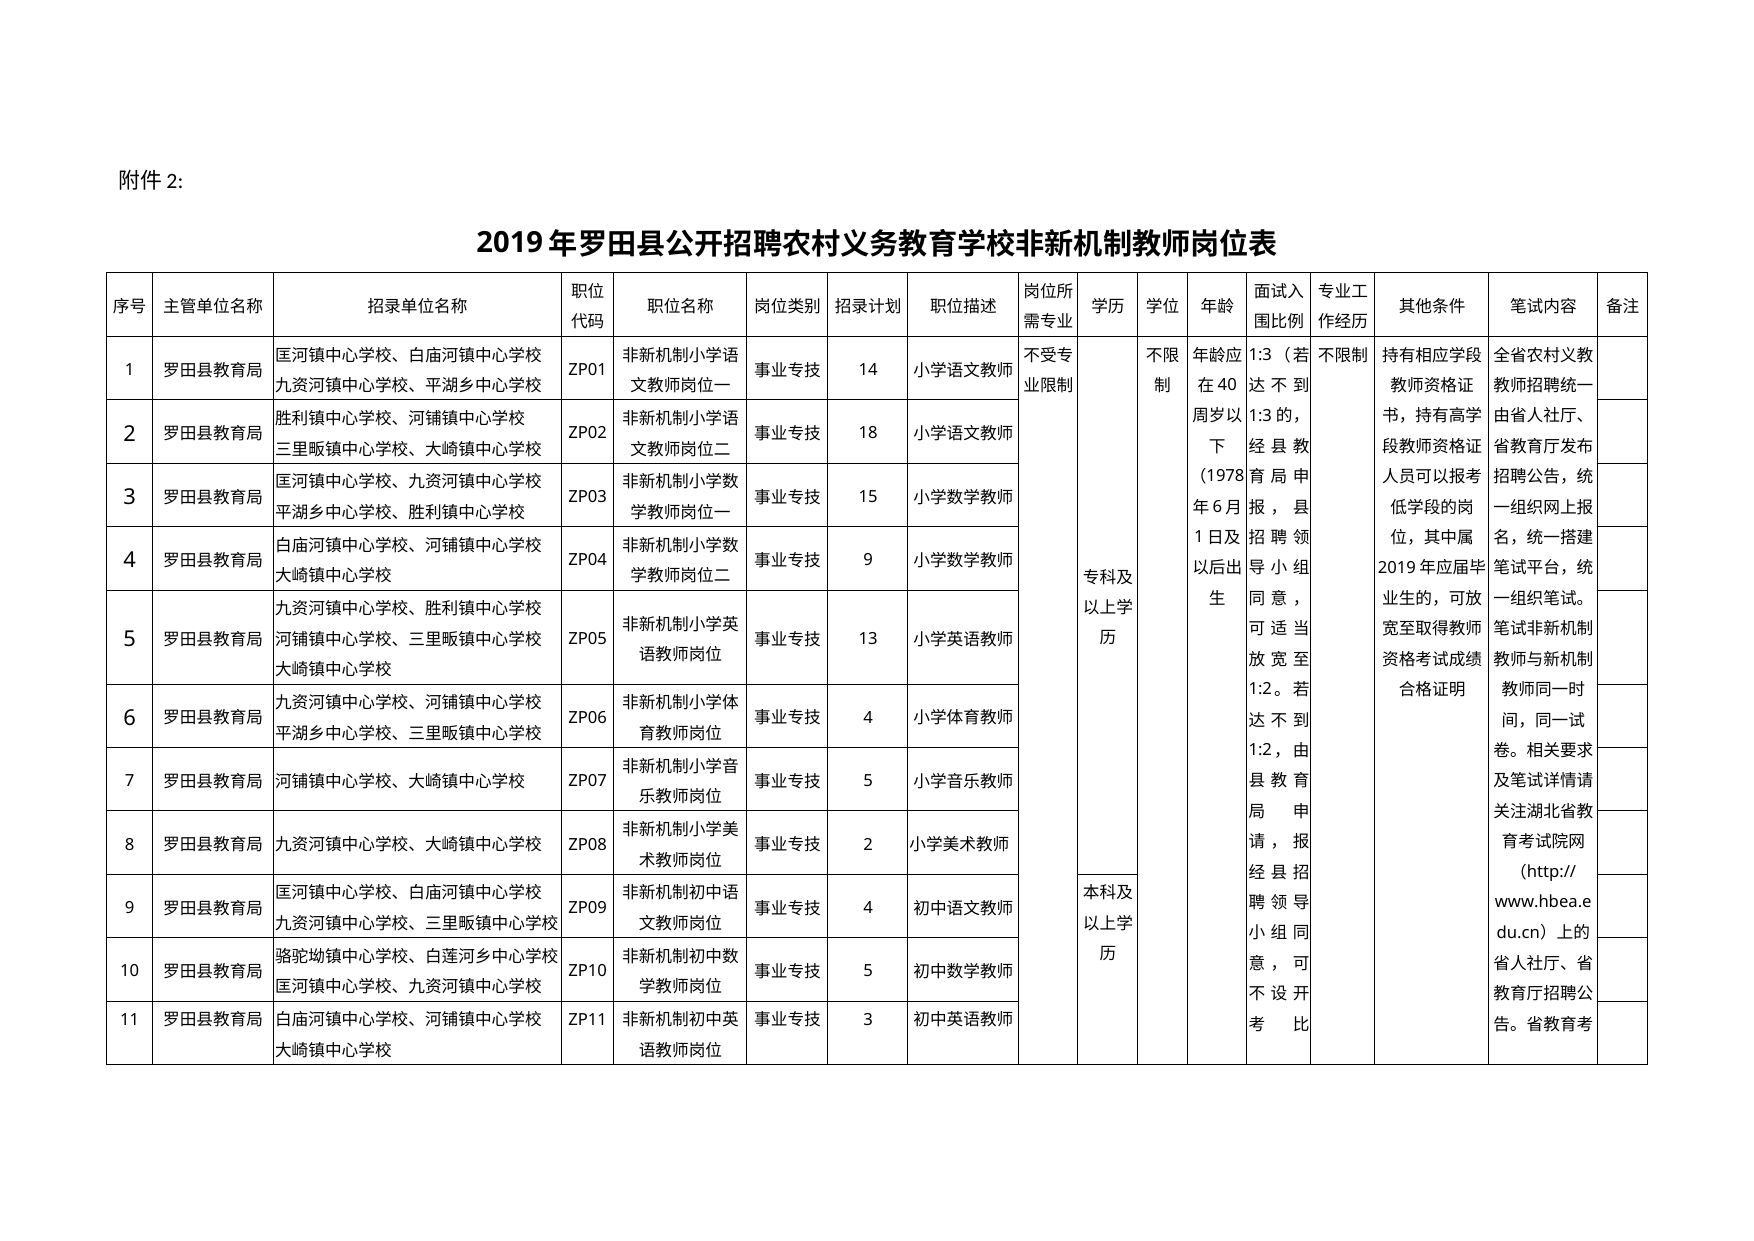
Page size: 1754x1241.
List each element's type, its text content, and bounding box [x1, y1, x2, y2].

table_cell 1 [107, 337, 152, 399]
table_cell 事业专技 [747, 811, 827, 874]
table_cell [1598, 811, 1647, 874]
table_cell 事业专技 [747, 337, 827, 399]
table_cell 本科及以上学历 [1078, 875, 1137, 1064]
table_cell 2 [107, 400, 152, 463]
table_cell 骆驼坳镇中心学校、白莲河乡中心学校 匡河镇中心学校、九资河镇中心学校 [274, 938, 561, 1001]
table_cell 持有相应学段教师资格证书，持有高学段教师资格证人员可以报考低学段的岗位，其中属2019年应届毕业生的，可放宽至取得教师资格考试成绩合格证明 [1375, 337, 1488, 1064]
table_cell 13 [828, 591, 907, 683]
table_cell 备注 [1598, 273, 1647, 336]
table_cell 岗位类别 [747, 273, 827, 336]
table_cell 九资河镇中心学校、胜利镇中心学校 河铺镇中心学校、三里畈镇中心学校 大崎镇中心学校 [274, 591, 561, 683]
table_cell 小学数学教师 [908, 527, 1018, 590]
table_cell ZP05 [562, 591, 613, 683]
table_cell 职位代码 [562, 273, 613, 336]
table_cell 非新机制小学美术教师岗位 [614, 811, 746, 874]
table_cell 18 [828, 400, 907, 463]
table_cell 9 [828, 527, 907, 590]
table_cell 事业专技 [747, 464, 827, 526]
table_cell 非新机制小学音乐教师岗位 [614, 748, 746, 810]
table_cell 非新机制初中语文教师岗位 [614, 875, 746, 937]
table_cell 小学美术教师 [908, 811, 1018, 874]
table_cell ZP02 [562, 400, 613, 463]
table_cell 6 [107, 685, 152, 747]
table_cell 不受专业限制 [1019, 337, 1077, 1064]
table_cell 1:3（若达不到1:3的，经县教育局申报，县招聘领导小组同意，可适当放宽至1:2。若达不到1:2，由县教育局申请，报经县招聘领导小组同意，可不设开考比例，划定面试成绩合格线） [1247, 337, 1310, 1064]
table_cell 事业专技 [747, 938, 827, 1001]
table_cell 15 [828, 464, 907, 526]
table_cell 学历 [1078, 273, 1137, 336]
table_cell 罗田县教育局 [153, 938, 273, 1001]
table_cell 面试入围比例 [1247, 273, 1310, 336]
table_cell 不限制 [1311, 337, 1374, 1064]
table_cell [1598, 400, 1647, 463]
table_cell 岗位所需专业 [1019, 273, 1077, 336]
table_cell 九资河镇中心学校、大崎镇中心学校 [274, 811, 561, 874]
table_cell 5 [828, 938, 907, 1001]
table_cell 小学语文教师 [908, 337, 1018, 399]
table_cell 初中数学教师 [908, 938, 1018, 1001]
table_cell 事业专技 [747, 591, 827, 683]
table_cell 非新机制初中英语教师岗位 [614, 1002, 746, 1064]
table_cell 年龄应在40周岁以下（1978年6月1日及以后出生 [1188, 337, 1246, 1064]
table_cell 非新机制小学数学教师岗位二 [614, 527, 746, 590]
table_cell 7 [107, 748, 152, 810]
table_cell 小学音乐教师 [908, 748, 1018, 810]
table_cell 白庙河镇中心学校、河铺镇中心学校 大崎镇中心学校 [274, 1002, 561, 1064]
table_cell 非新机制小学语文教师岗位一 [614, 337, 746, 399]
table_cell 小学体育教师 [908, 685, 1018, 747]
table_cell 匡河镇中心学校、白庙河镇中心学校 九资河镇中心学校、平湖乡中心学校 [274, 337, 561, 399]
table_cell 罗田县教育局 [153, 748, 273, 810]
table_cell 匡河镇中心学校、九资河镇中心学校 平湖乡中心学校、胜利镇中心学校 [274, 464, 561, 526]
table_cell [1598, 591, 1647, 683]
table_cell ZP04 [562, 527, 613, 590]
table_cell 4 [828, 685, 907, 747]
table_cell 匡河镇中心学校、白庙河镇中心学校 九资河镇中心学校、三里畈镇中心学校 [274, 875, 561, 937]
table_cell 罗田县教育局 [153, 875, 273, 937]
table_cell 3 [828, 1002, 907, 1064]
table_cell 九资河镇中心学校、河铺镇中心学校 平湖乡中心学校、三里畈镇中心学校 [274, 685, 561, 747]
text 附件2: [118, 149, 1636, 209]
table_cell 8 [107, 811, 152, 874]
table_cell 学位 [1138, 273, 1187, 336]
table_cell 罗田县教育局 [153, 464, 273, 526]
table_cell 事业专技 [747, 748, 827, 810]
table_cell ZP10 [562, 938, 613, 1001]
table_cell 2 [828, 811, 907, 874]
table_cell 事业专技 [747, 400, 827, 463]
table_cell 小学数学教师 [908, 464, 1018, 526]
table_cell 罗田县教育局 [153, 811, 273, 874]
table_cell [1598, 938, 1647, 1001]
table_cell 事业专技 [747, 875, 827, 937]
table_cell 职位名称 [614, 273, 746, 336]
table_cell 初中英语教师 [908, 1002, 1018, 1064]
table_cell 9 [107, 875, 152, 937]
table_cell 不限制 [1138, 337, 1187, 1064]
table_cell [1598, 875, 1647, 937]
table_cell 4 [107, 527, 152, 590]
table_cell 14 [828, 337, 907, 399]
table_cell 11 [107, 1002, 152, 1064]
table_cell 职位描述 [908, 273, 1018, 336]
table_cell ZP11 [562, 1002, 613, 1064]
table_cell [1598, 748, 1647, 810]
table_cell 非新机制小学数学教师岗位一 [614, 464, 746, 526]
table_cell ZP06 [562, 685, 613, 747]
table_cell 4 [828, 875, 907, 937]
table_cell ZP08 [562, 811, 613, 874]
table_cell [1598, 337, 1647, 399]
table_cell 罗田县教育局 [153, 1002, 273, 1064]
table_cell ZP03 [562, 464, 613, 526]
table_cell 专业工作经历 [1311, 273, 1374, 336]
table_cell 主管单位名称 [153, 273, 273, 336]
table_cell 3 [107, 464, 152, 526]
table_cell 序号 [107, 273, 152, 336]
table_cell 事业专技 [747, 1002, 827, 1064]
table_cell 事业专技 [747, 527, 827, 590]
table_cell 其他条件 [1375, 273, 1488, 336]
table_cell 初中语文教师 [908, 875, 1018, 937]
table_cell [1598, 685, 1647, 747]
table_cell 招录计划 [828, 273, 907, 336]
table_cell 笔试内容 [1489, 273, 1597, 336]
table_cell [1598, 1002, 1647, 1064]
table_cell 10 [107, 938, 152, 1001]
table_cell 事业专技 [747, 685, 827, 747]
table_cell ZP01 [562, 337, 613, 399]
table_cell 非新机制小学语文教师岗位二 [614, 400, 746, 463]
table_cell 小学英语教师 [908, 591, 1018, 683]
table_cell 罗田县教育局 [153, 337, 273, 399]
table_cell 胜利镇中心学校、河铺镇中心学校 三里畈镇中心学校、大崎镇中心学校 [274, 400, 561, 463]
table_cell ZP09 [562, 875, 613, 937]
table_cell 非新机制小学英语教师岗位 [614, 591, 746, 683]
table_cell 小学语文教师 [908, 400, 1018, 463]
table_cell 白庙河镇中心学校、河铺镇中心学校 大崎镇中心学校 [274, 527, 561, 590]
table_cell 非新机制小学体育教师岗位 [614, 685, 746, 747]
table_cell 罗田县教育局 [153, 400, 273, 463]
table_header 2019年罗田县公开招聘农村义务教育学校非新机制教师岗位表 [106, 210, 1648, 272]
table_cell [1598, 464, 1647, 526]
table_cell ZP07 [562, 748, 613, 810]
table_cell 罗田县教育局 [153, 527, 273, 590]
table_cell [1598, 527, 1647, 590]
table_cell 罗田县教育局 [153, 685, 273, 747]
table_cell 5 [107, 591, 152, 683]
table_cell 5 [828, 748, 907, 810]
table_cell 罗田县教育局 [153, 591, 273, 683]
table_cell 非新机制初中数学教师岗位 [614, 938, 746, 1001]
table_cell 招录单位名称 [274, 273, 561, 336]
table_cell 全省农村义教教师招聘统一由省人社厅、省教育厅发布招聘公告，统一组织网上报名，统一搭建笔试平台，统一组织笔试。笔试非新机制教师与新机制教师同一时间，同一试卷。相关要求及笔试详情请关注湖北省教育考试院网（http://www.hbea.edu.cn）上的省人社厅、省教育厅招聘公告。省教育考试院电话：027-68880231。 [1489, 337, 1597, 1064]
table_cell 河铺镇中心学校、大崎镇中心学校 [274, 748, 561, 810]
table_cell 专科及以上学历 [1078, 337, 1137, 874]
table_cell 年龄 [1188, 273, 1246, 336]
